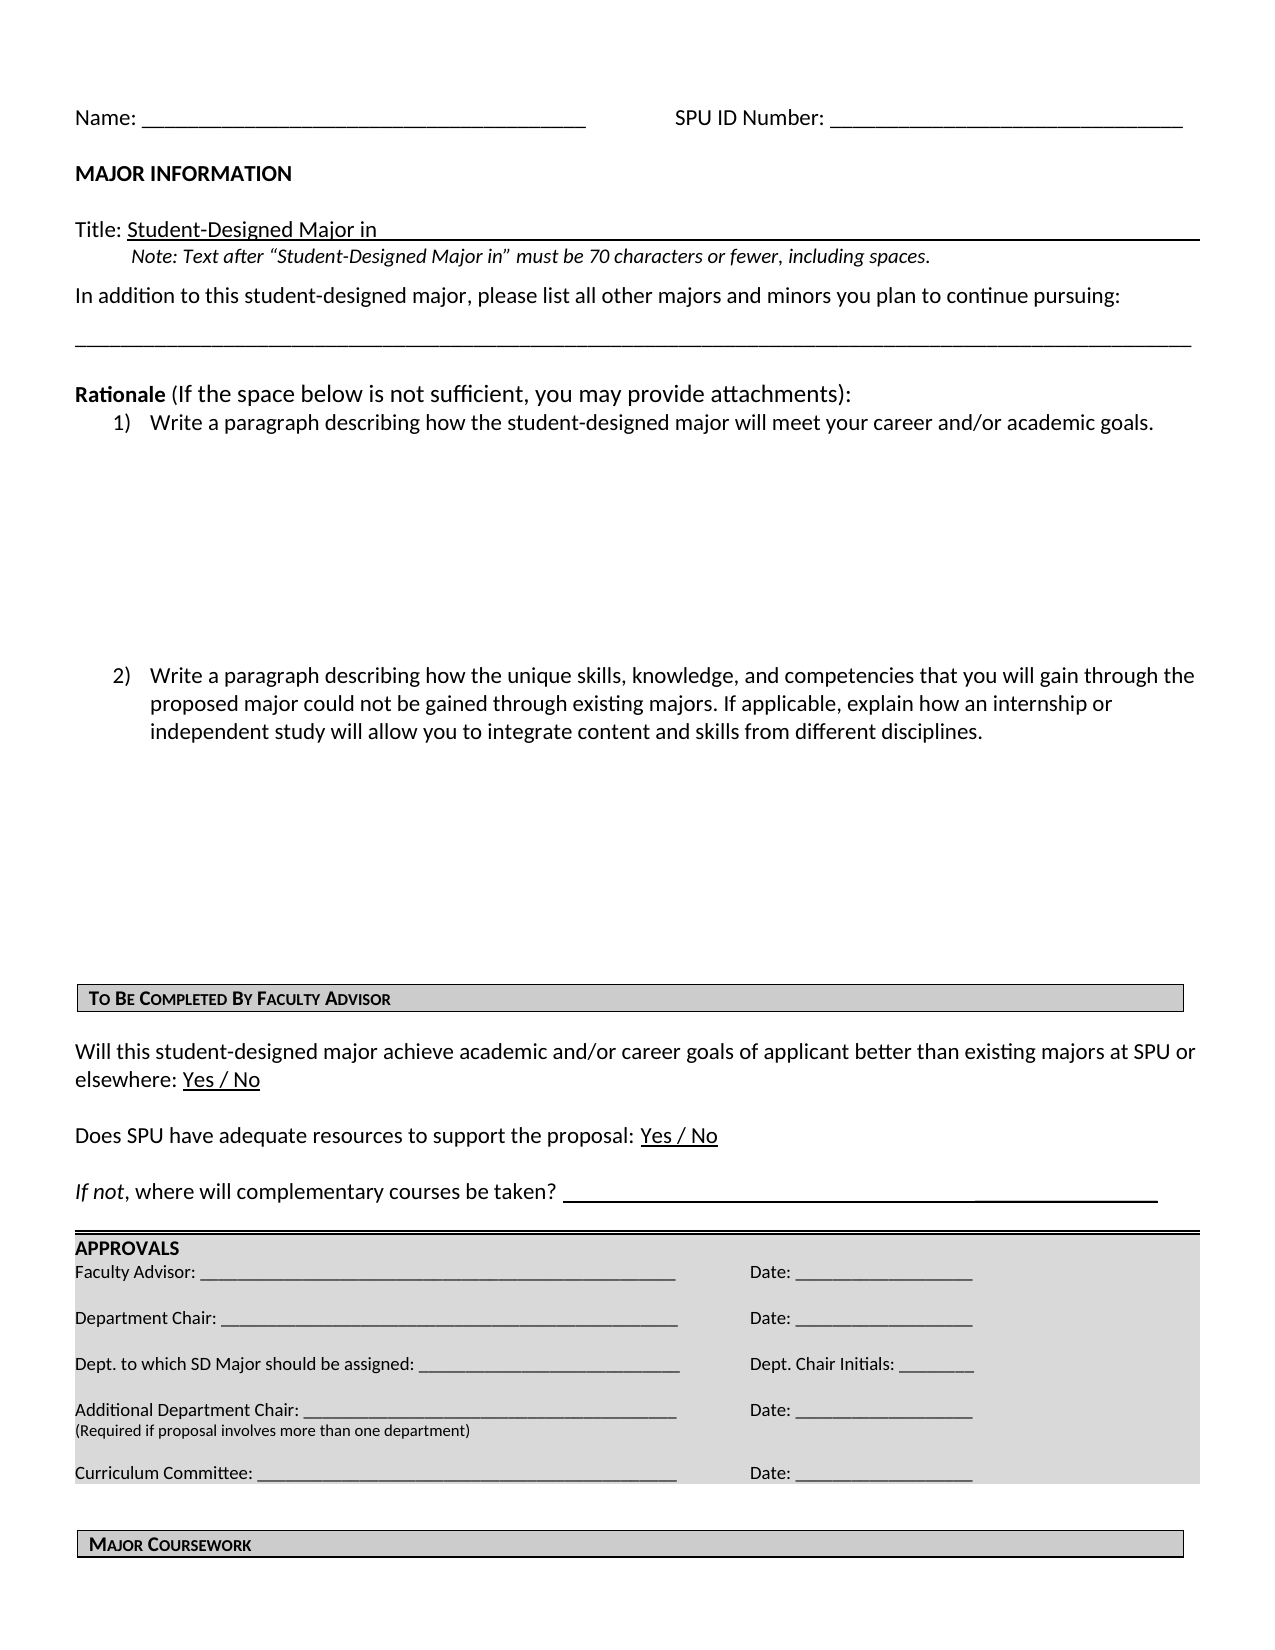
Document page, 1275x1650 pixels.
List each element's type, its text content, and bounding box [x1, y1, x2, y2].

text In addition to this student-designed major, please list all other majors and minors you plan to continue pursuing: [75, 281, 1200, 309]
list Write a paragraph describing how the unique skills, knowledge, and competencies that you will gain through the proposed major could not be gained through existing majors. If applicable, explain how an internship or independent study will allow you to integrate content and skills from different disciplines. [112, 661, 1200, 745]
table_header Major Coursework [78, 1531, 1183, 1556]
text If not, where will complementary courses be taken? ________________ [75, 1177, 1200, 1205]
text Name: _______________________________________ SPU ID Number: _______________________________ [75, 103, 1200, 131]
table_header To Be Completed By Faculty Advisor [78, 985, 1183, 1011]
text (Required if proposal involves more than one department) [75, 1421, 1200, 1441]
text Dept. to which SD Major should be assigned: ____________________________ Dept. Chair Initials: ________ [75, 1352, 1200, 1375]
text Note: Text after “Student-Designed Major in” must be 70 characters or fewer, including spaces. [131, 243, 1200, 268]
text Curriculum Committee: _____________________________________________ Date: ___________________ [75, 1461, 1200, 1484]
text __________________________________________________________________________________________________ [75, 322, 1200, 350]
text Rationale (If the space below is not sufficient, you may provide attachments): [75, 378, 1200, 408]
text Additional Department Chair: ________________________________________ Date: ___________________ [75, 1398, 1200, 1421]
text Will this student-designed major achieve academic and/or career goals of applicant better than existing majors at SPU or elsewhere: Yes / No [75, 1037, 1200, 1093]
text Does SPU have adequate resources to support the proposal: Yes / No [75, 1121, 1200, 1149]
text APPROVALS [75, 1235, 1200, 1260]
list Write a paragraph describing how the student-designed major will meet your career and/or academic goals. [112, 408, 1200, 437]
text Faculty Advisor: ___________________________________________________ Date: ___________________ [75, 1260, 1200, 1283]
text MAJOR INFORMATION [75, 159, 1200, 187]
text Department Chair: _________________________________________________ Date: ___________________ [75, 1306, 1200, 1329]
text Title: Student-Designed Major in [75, 215, 1200, 243]
